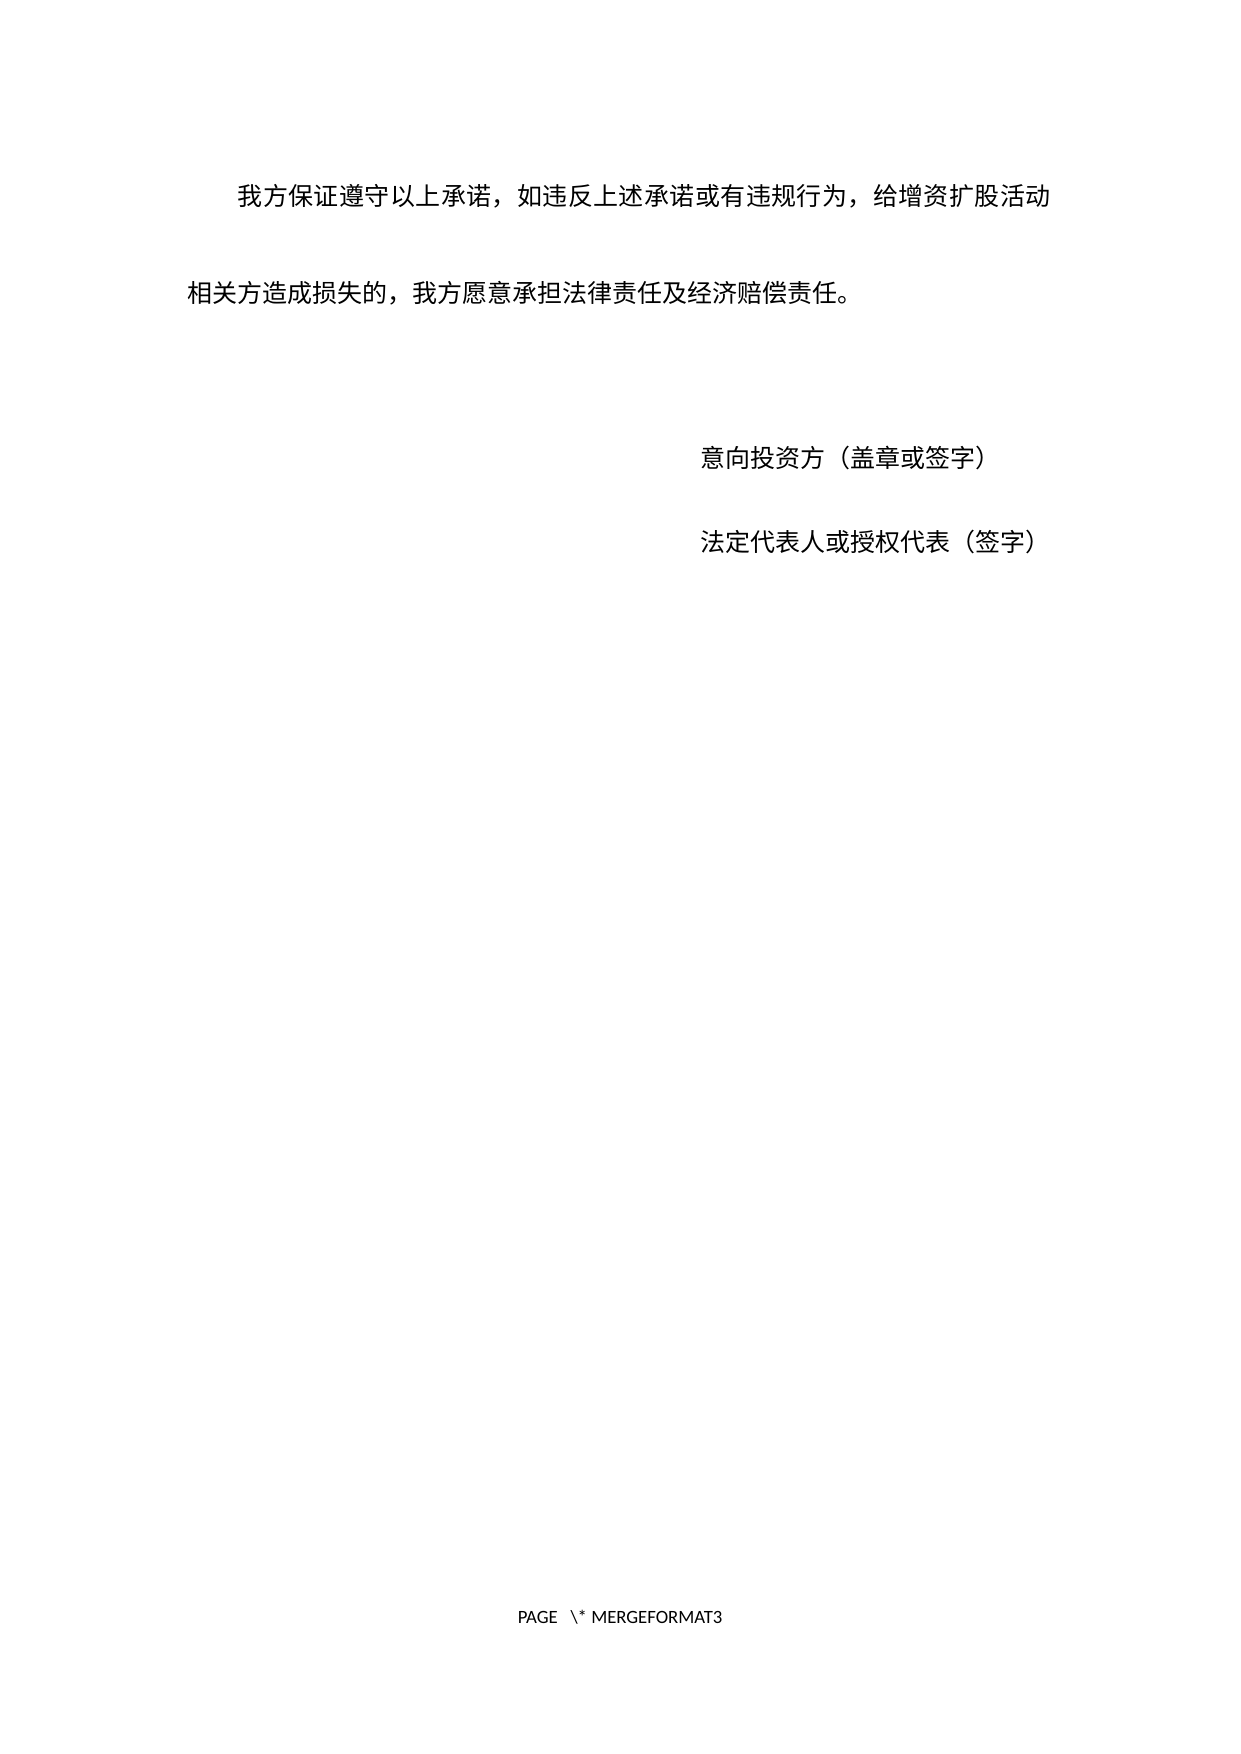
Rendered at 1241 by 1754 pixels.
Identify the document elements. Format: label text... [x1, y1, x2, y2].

text 法定代表人或授权代表（签字） [187, 508, 1053, 573]
text 我方保证遵守以上承诺，如违反上述承诺或有违规行为，给增资扩股活动相关方造成损失的，我方愿意承担法律责任及经济赔偿责任。 [187, 162, 1053, 324]
text 意向投资方（盖章或签字） [187, 424, 1053, 489]
